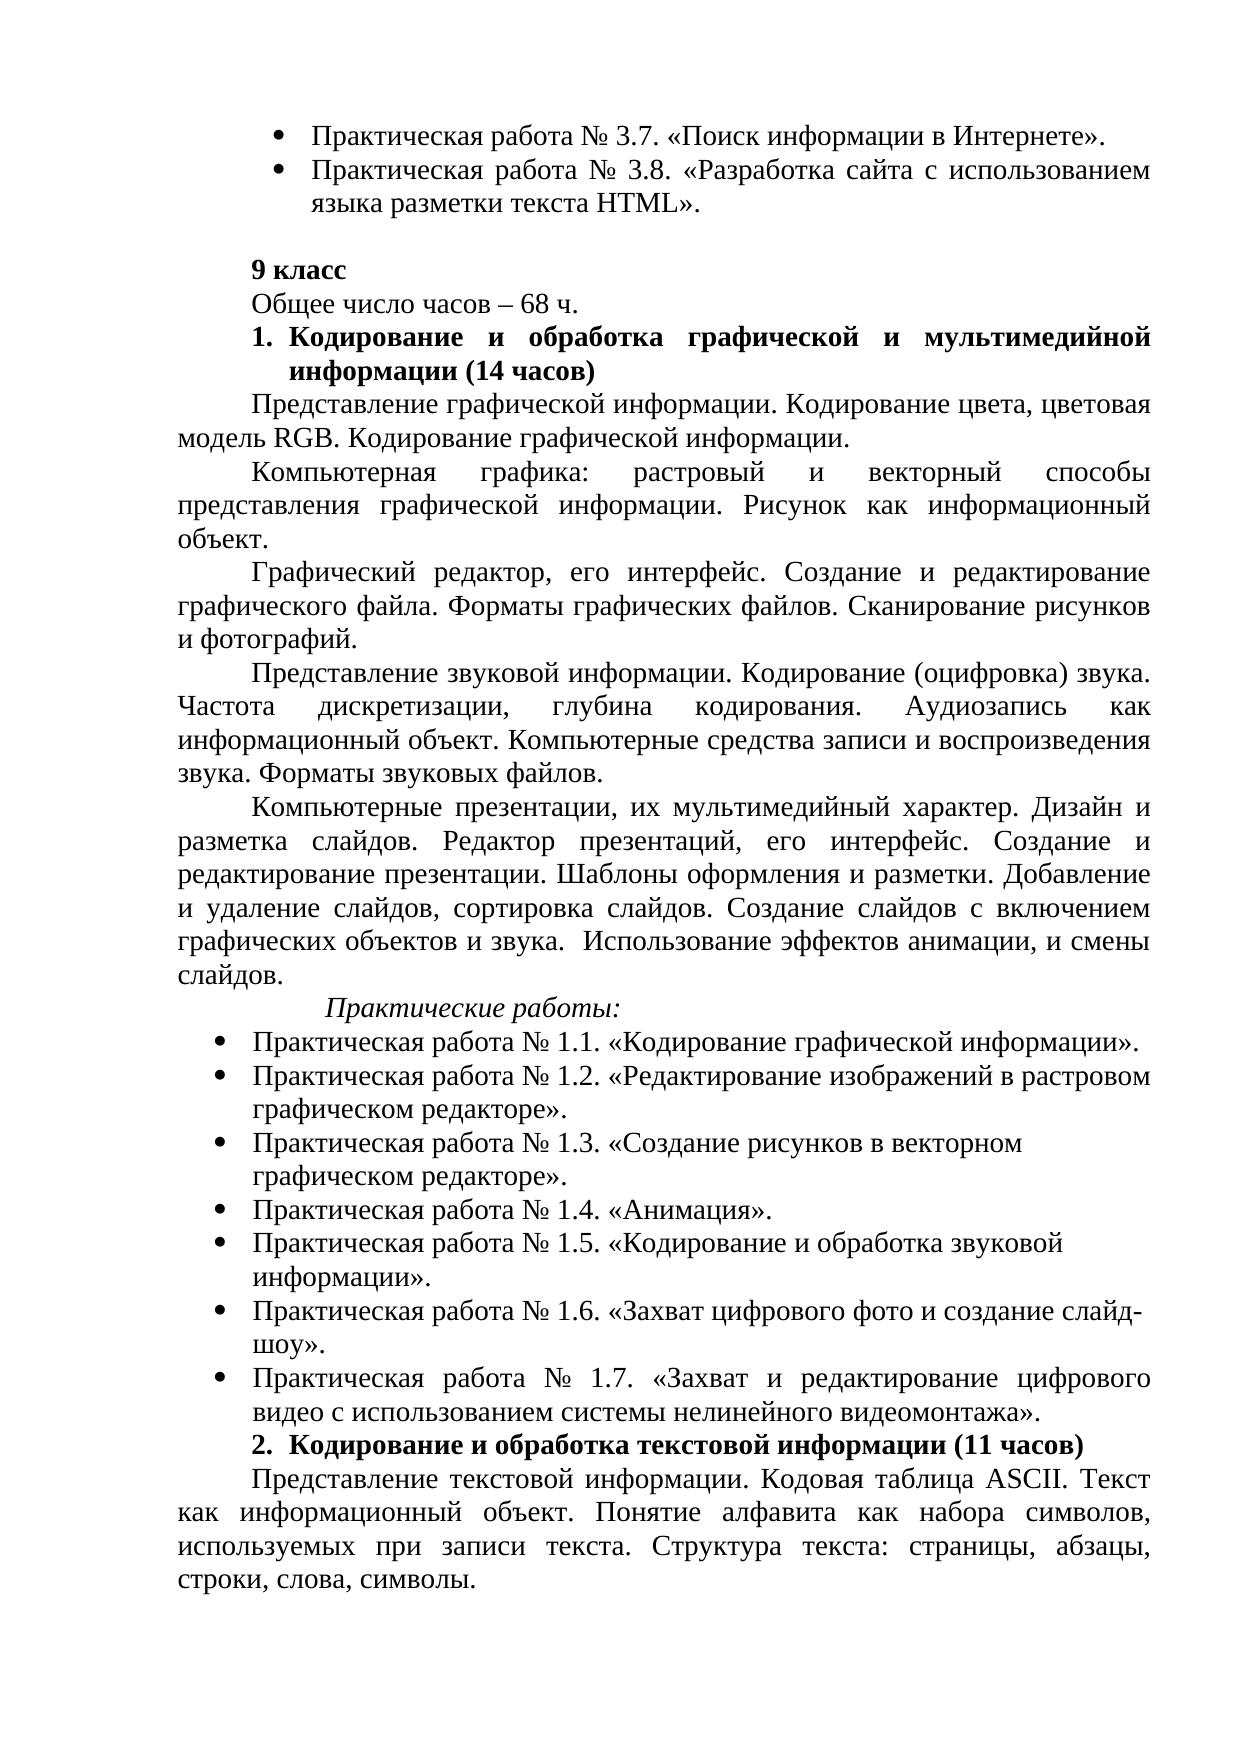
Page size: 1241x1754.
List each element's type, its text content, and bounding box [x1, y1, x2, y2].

list Кодирование и обработка графической и мультимедийной информации (14 часов) [251, 319, 1152, 387]
text Компьютерная графика: растровый и векторный способы представления графической информации. Рисунок как информационный объект. [177, 454, 1152, 554]
list Практическая работа № 1.6. «Захват цифрового фото и создание слайд-шоу». [215, 1293, 1152, 1360]
text Представление звуковой информации. Кодирование (оцифровка) звука. Частота дискретизации, глубина кодирования. Аудиозапись как информационный объект. Компьютерные средства записи и воспроизведения звука. Форматы звуковых файлов. [177, 655, 1152, 789]
text Представление текстовой информации. Кодовая таблица ASCII. Текст как информационный объект. Понятие алфавита как набора символов, используемых при записи текста. Структура текста: страницы, абзацы, строки, слова, символы. [177, 1461, 1152, 1595]
text Графический редактор, его интерфейс. Создание и редактирование графического файла. Форматы графических файлов. Сканирование рисунков и фотографий. [177, 554, 1152, 655]
list Практическая работа № 1.1. «Кодирование графической информации». [215, 1024, 1152, 1058]
list Кодирование и обработка текстовой информации (11 часов) [251, 1427, 1152, 1461]
list Практическая работа № 1.5. «Кодирование и обработка звуковой информации». [215, 1226, 1152, 1293]
text Компьютерные презентации, их мультимедийный характер. Дизайн и разметка слайдов. Редактор презентаций, его интерфейс. Создание и редактирование презентации. Шаблоны оформления и разметки. Добавление и удаление слайдов, сортировка слайдов. Создание слайдов с включением графических объектов и звука. Использование эффектов анимации, и смены слайдов. [177, 789, 1152, 990]
list Практическая работа № 3.8. «Разработка сайта с использованием языка разметки текста HTML». [274, 152, 1152, 219]
text Общее число часов – 68 ч. [177, 286, 1152, 319]
list Практическая работа № 1.7. «Захват и редактирование цифрового видео с использованием системы нелинейного видеомонтажа». [215, 1360, 1152, 1427]
list Практическая работа № 1.4. «Анимация». [215, 1192, 1152, 1226]
text Практические работы: [251, 990, 1152, 1024]
list Практическая работа № 1.2. «Редактирование изображений в растровом графическом редакторе». [215, 1058, 1152, 1125]
text Представление графической информации. Кодирование цвета, цветовая модель RGB. Кодирование графической информации. [177, 387, 1152, 454]
subtitle 9 класс [177, 252, 1152, 286]
list Практическая работа № 1.3. «Создание рисунков в векторном графическом редакторе». [215, 1125, 1152, 1192]
list Практическая работа № 3.7. «Поиск информации в Интернете». [274, 118, 1152, 152]
